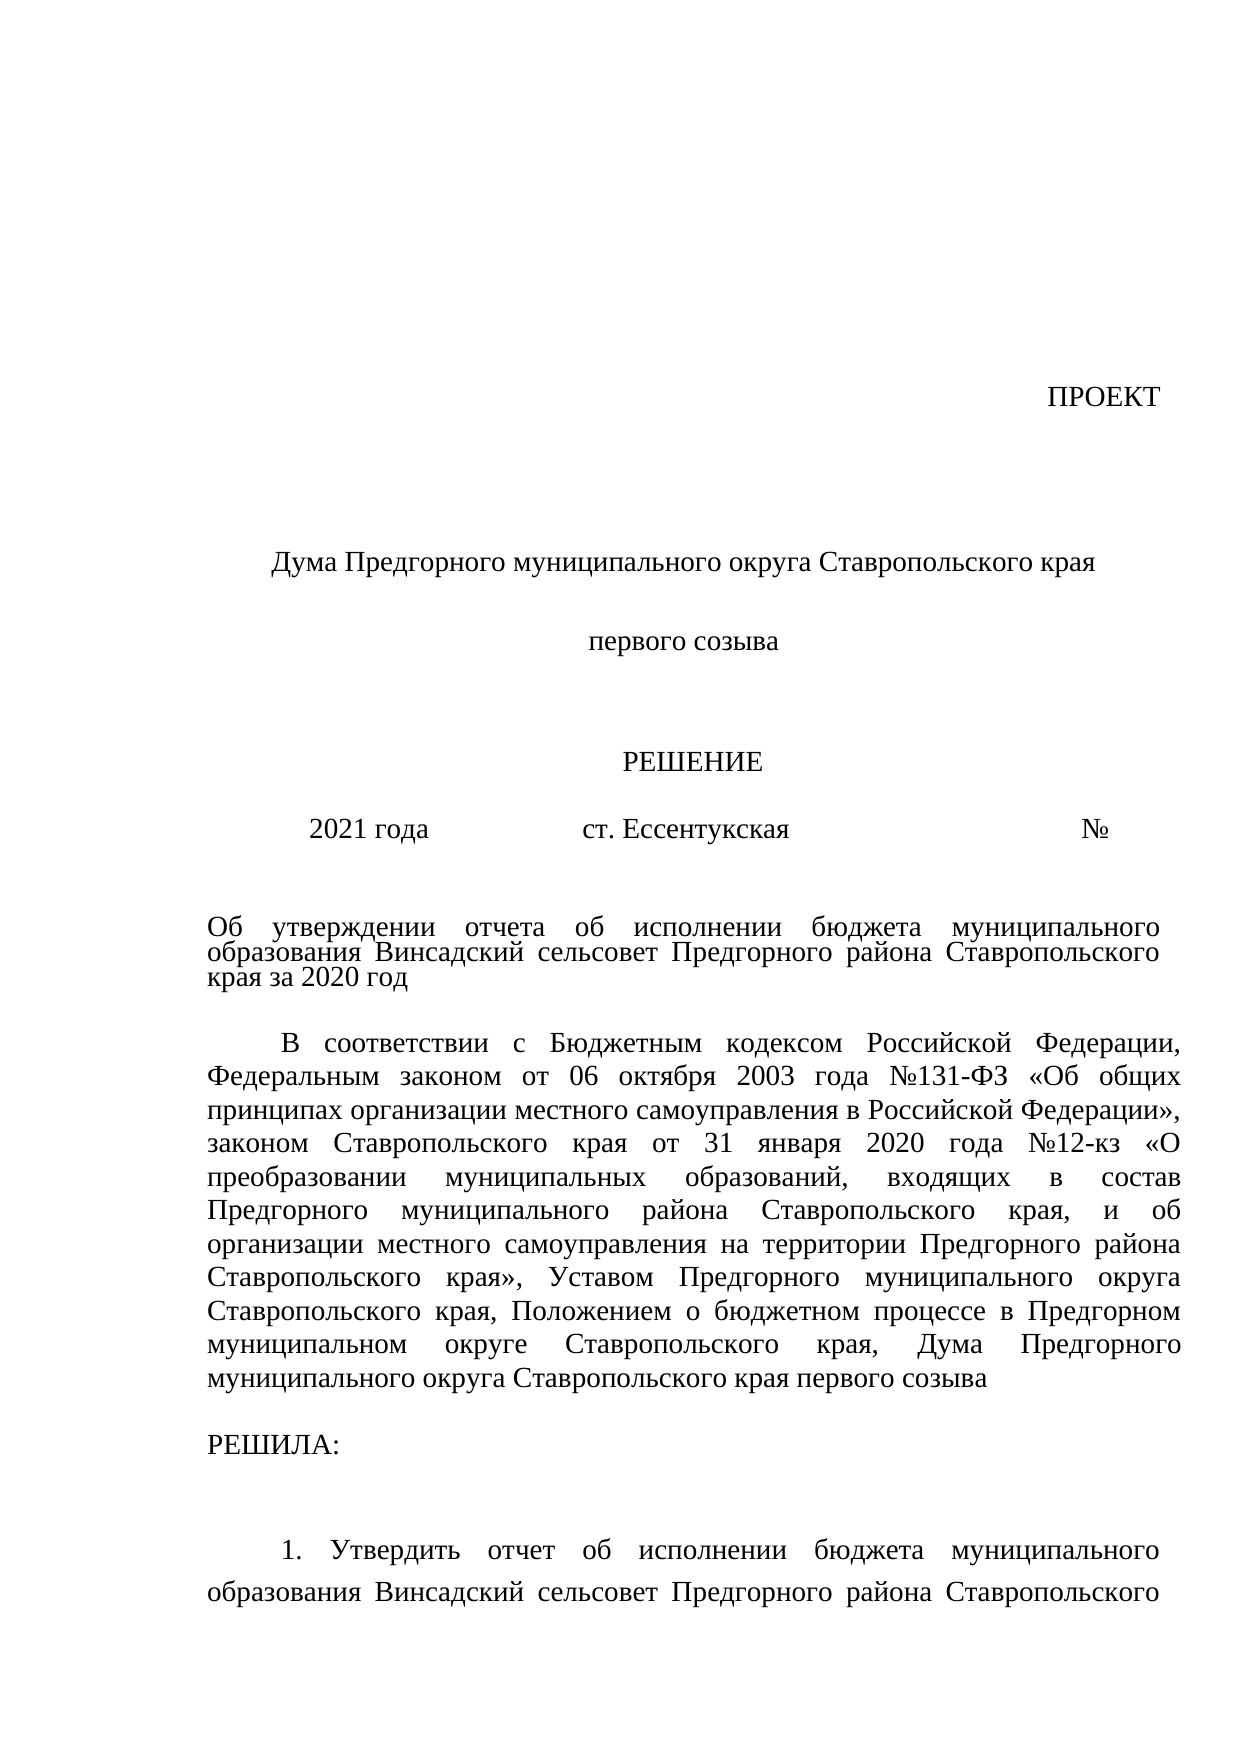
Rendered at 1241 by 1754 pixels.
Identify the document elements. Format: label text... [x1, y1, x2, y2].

text Об утверждении отчета об исполнении бюджета муниципального образования Винсадский сельсовет Предгорного района Ставропольского края за 2020 год [207, 916, 1160, 991]
title РЕШЕНИЕ [207, 744, 1160, 778]
text В соответствии с Бюджетным кодексом Российской Федерации, Федеральным законом от 06 октября 2003 года №131-ФЗ «Об общих принципах организации местного самоуправления в Российской Федерации», законом Ставропольского края от 31 января 2020 года №12-кз «О преобразовании муниципальных образований, входящих в состав Предгорного муниципального района Ставропольского края, и об организации местного самоуправления на территории Предгорного района Ставропольского края», Уставом Предгорного муниципального округа Ставропольского края, Положением о бюджетном процессе в Предгорном муниципальном округе Ставропольского края, Дума Предгорного муниципального округа Ставропольского края первого созыва [207, 1025, 1182, 1394]
subtitle ПРОЕКТ [207, 379, 1160, 413]
text Дума Предгорного муниципального округа Ставропольского края [207, 544, 1160, 577]
text РЕШИЛА: [207, 1427, 1182, 1461]
title 2021 года ст. Ессентукская № [207, 812, 1181, 845]
text первого созыва [207, 623, 1160, 657]
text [207, 1532, 1160, 1607]
